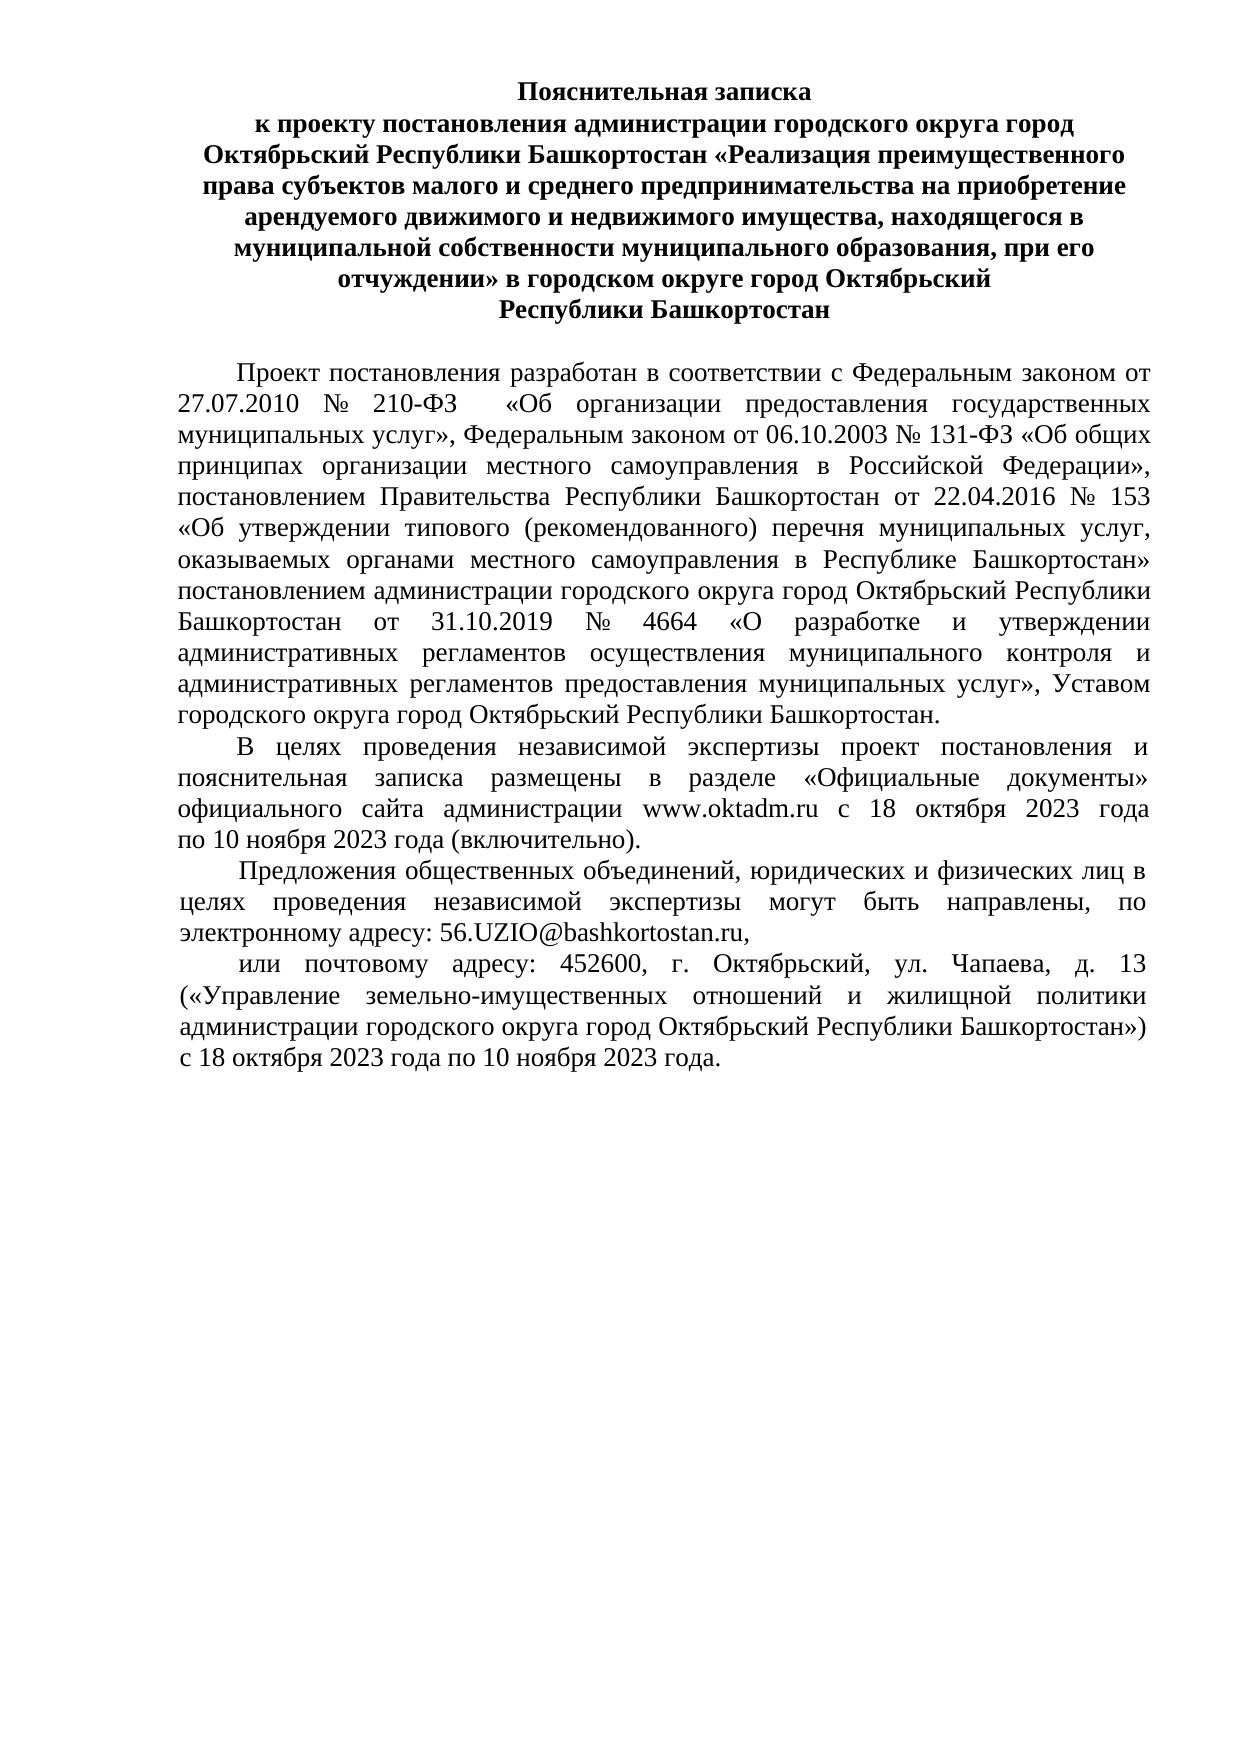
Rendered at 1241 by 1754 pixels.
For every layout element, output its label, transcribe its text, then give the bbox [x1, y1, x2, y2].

text Республики Башкортостан [177, 293, 1152, 325]
text В целях проведения независимой экспертизы проект постановления и пояснительная записка размещены в разделе «Официальные документы» официального сайта администрации www.oktadm.ru с 18 октября 2023 года по 10 ноября 2023 года (включительно). [177, 729, 1149, 854]
text Пояснительная записка [177, 76, 1152, 107]
text Предложения общественных объединений, юридических и физических лиц в целях проведения независимой экспертизы могут быть направлены, по электронному адресу: 56.UZIO@bashkortostan.ru, [179, 854, 1147, 948]
text к проекту постановления администрации городского округа город Октябрьский Республики Башкортостан «Реализация преимущественного права субъектов малого и среднего предпринимательства на приобретение арендуемого движимого и недвижимого имущества, находящегося в муниципальной собственности муниципального образования, при его отчуждении» в городском округе город Октябрьский [177, 107, 1152, 293]
text Проект постановления разработан в соответствии с Федеральным законом от 27.07.2010 № 210-ФЗ «Об организации предоставления государственных муниципальных услуг», Федеральным законом от 06.10.2003 № 131-ФЗ «Об общих принципах организации местного самоуправления в Российской Федерации», постановлением Правительства Республики Башкортостан от 22.04.2016 № 153 «Об утверждении типового (рекомендованного) перечня муниципальных услуг, оказываемых органами местного самоуправления в Республике Башкортостан» постановлением администрации городского округа город Октябрьский Республики Башкортостан от 31.10.2019 № 4664 «О разработке и утверждении административных регламентов осуществления муниципального контроля и административных регламентов предоставления муниципальных услуг», Уставом городского округа город Октябрьский Республики Башкортостан. [177, 356, 1152, 729]
text или почтовому адресу: 452600, г. Октябрьский, ул. Чапаева, д. 13 («Управление земельно-имущественных отношений и жилищной политики администрации городского округа город Октябрьский Республики Башкортостан») с 18 октября 2023 года по 10 ноября 2023 года. [179, 948, 1147, 1072]
